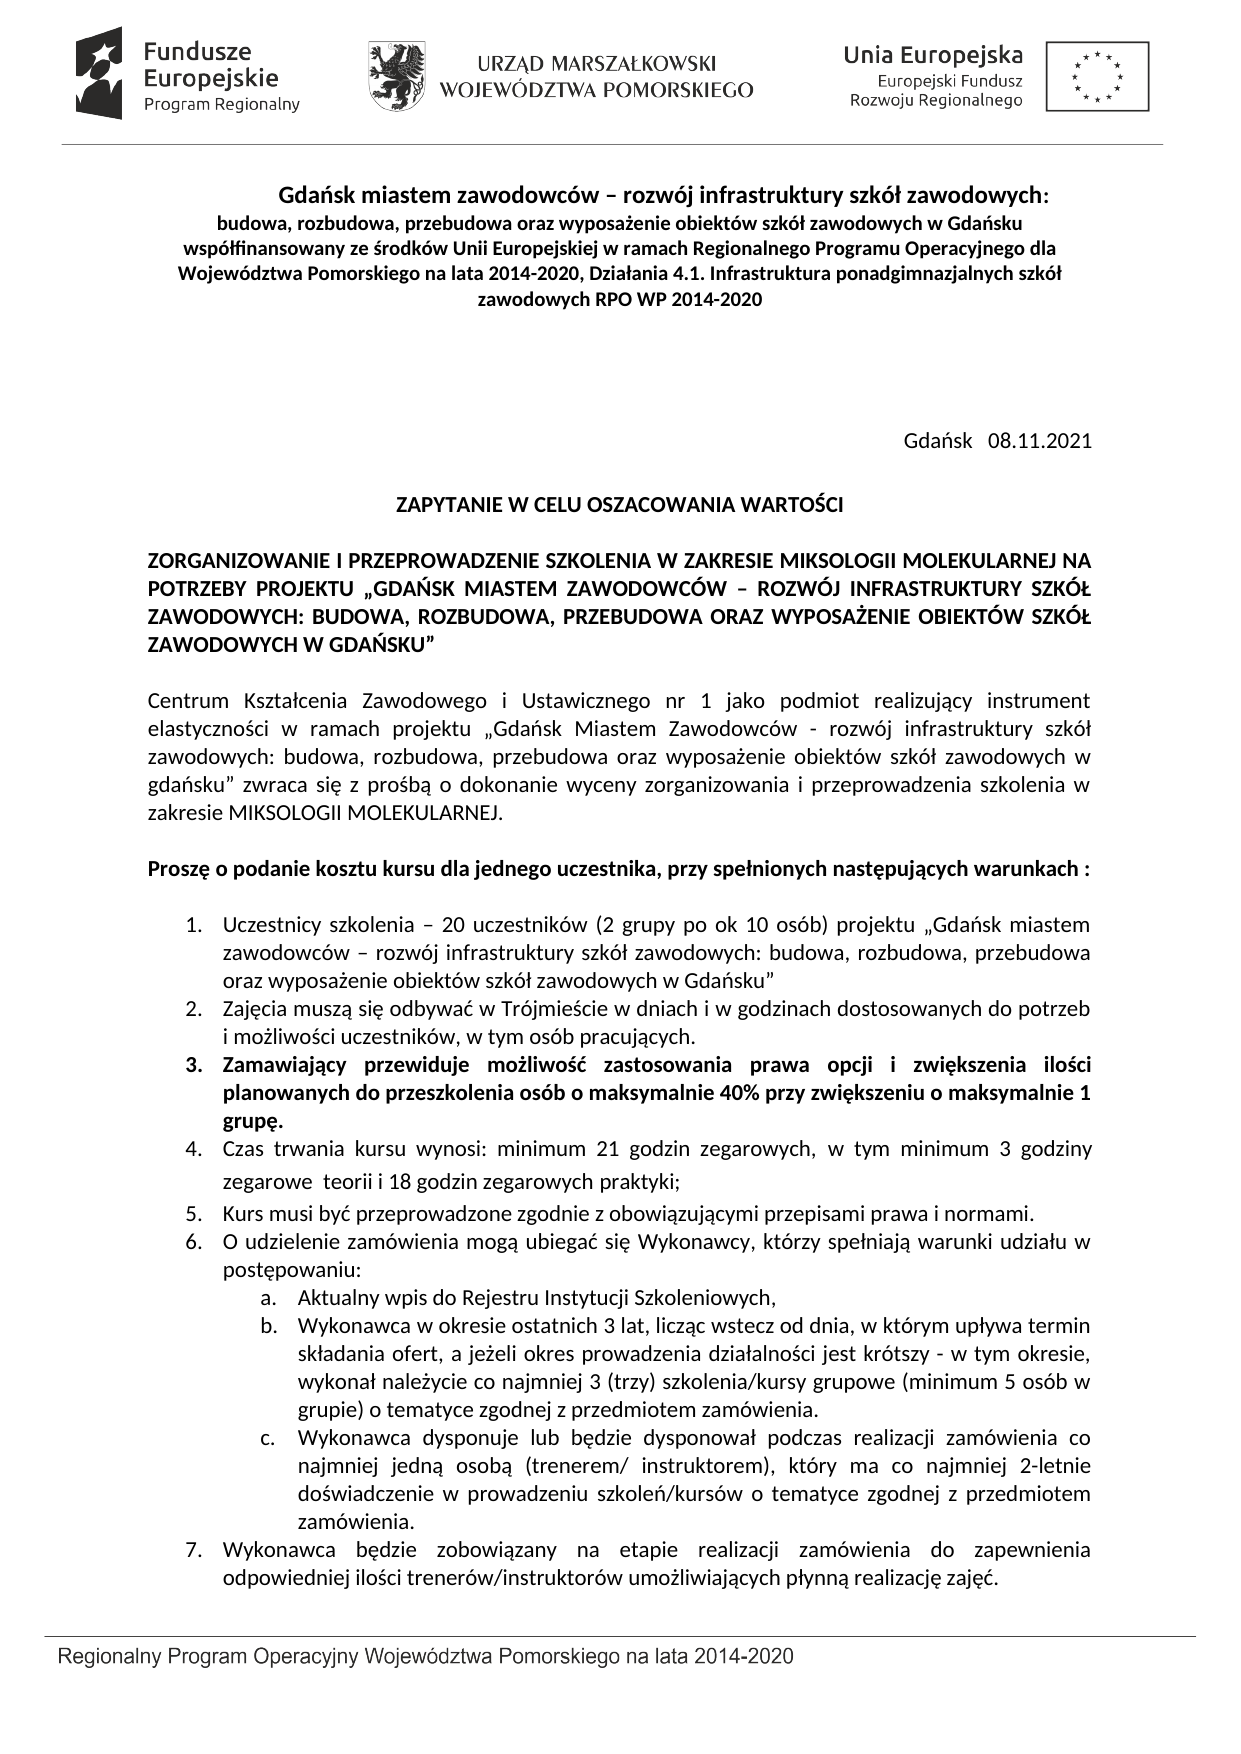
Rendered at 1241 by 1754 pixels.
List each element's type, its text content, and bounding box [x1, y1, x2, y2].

list Czas trwania kursu wynosi: minimum 21 godzin zegarowych, w tym minimum 3 godziny zegarowe teorii i 18 godzin zegarowych praktyki; [185, 1134, 1093, 1195]
list Aktualny wpis do Rejestru Instytucji Szkoleniowych, [260, 1283, 1092, 1311]
list Zamawiający przewiduje możliwość zastosowania prawa opcji i zwiększenia ilości planowanych do przeszkolenia osób o maksymalnie 40% przy zwiększeniu o maksymalnie 1 grupę. [185, 1051, 1092, 1134]
list Wykonawca dysponuje lub będzie dysponował podczas realizacji zamówienia co najmniej jedną osobą (trenerem/ instruktorem), który ma co najmniej 2-letnie doświadczenie w prowadzeniu szkoleń/kursów o tematyce zgodnej z przedmiotem zamówienia. [260, 1423, 1092, 1535]
list Wykonawca będzie zobowiązany na etapie realizacji zamówienia do zapewnienia odpowiedniej ilości trenerów/instruktorów umożliwiających płynną realizację zajęć. [185, 1535, 1092, 1591]
text Gdańsk 08.11.2021 [148, 426, 1092, 454]
list Wykonawca w okresie ostatnich 3 lat, licząc wstecz od dnia, w którym upływa termin składania ofert, a jeżeli okres prowadzenia działalności jest krótszy - w tym okresie, wykonał należycie co najmniej 3 (trzy) szkolenia/kursy grupowe (minimum 5 osób w grupie) o tematyce zgodnej z przedmiotem zamówienia. [260, 1311, 1092, 1423]
list Kurs musi być przeprowadzone zgodnie z obowiązującymi przepisami prawa i normami. [185, 1199, 1092, 1227]
text Centrum Kształcenia Zawodowego i Ustawicznego nr 1 jako podmiot realizujący instrument elastyczności w ramach projektu „Gdańsk Miastem Zawodowców - rozwój infrastruktury szkół zawodowych: budowa, rozbudowa, przebudowa oraz wyposażenie obiektów szkół zawodowych w gdańsku” zwraca się z prośbą o dokonanie wyceny zorganizowania i przeprowadzenia szkolenia w zakresie MIKSOLOGII MOLEKULARNEJ. [148, 686, 1092, 826]
list Zajęcia muszą się odbywać w Trójmieście w dniach i w godzinach dostosowanych do potrzeb i możliwości uczestników, w tym osób pracujących. [185, 994, 1092, 1051]
picture [44, 1636, 1197, 1668]
text ZAPYTANIE W CELU OSZACOWANIA WARTOŚCI [148, 490, 1092, 518]
text Proszę o podanie kosztu kursu dla jednego uczestnika, przy spełnionych następujących warunkach : [148, 854, 1092, 882]
text ZORGANIZOWANIE I PRZEPROWADZENIE SZKOLENIA W ZAKRESIE MIKSOLOGII MOLEKULARNEJ NA POTRZEBY PROJEKTU „GDAŃSK MIASTEM ZAWODOWCÓW – ROZWÓJ INFRASTRUKTURY SZKÓŁ ZAWODOWYCH: BUDOWA, ROZBUDOWA, PRZEBUDOWA ORAZ WYPOSAŻENIE OBIEKTÓW SZKÓŁ ZAWODOWYCH W GDAŃSKU” [148, 546, 1092, 658]
list Uczestnicy szkolenia – 20 uczestników (2 grupy po ok 10 osób) projektu „Gdańsk miastem zawodowców – rozwój infrastruktury szkół zawodowych: budowa, rozbudowa, przebudowa oraz wyposażenie obiektów szkół zawodowych w Gdańsku” [185, 910, 1092, 994]
list O udzielenie zamówienia mogą ubiegać się Wykonawcy, którzy spełniają warunki udziału w postępowaniu: [185, 1227, 1092, 1283]
picture [61, 26, 1164, 145]
